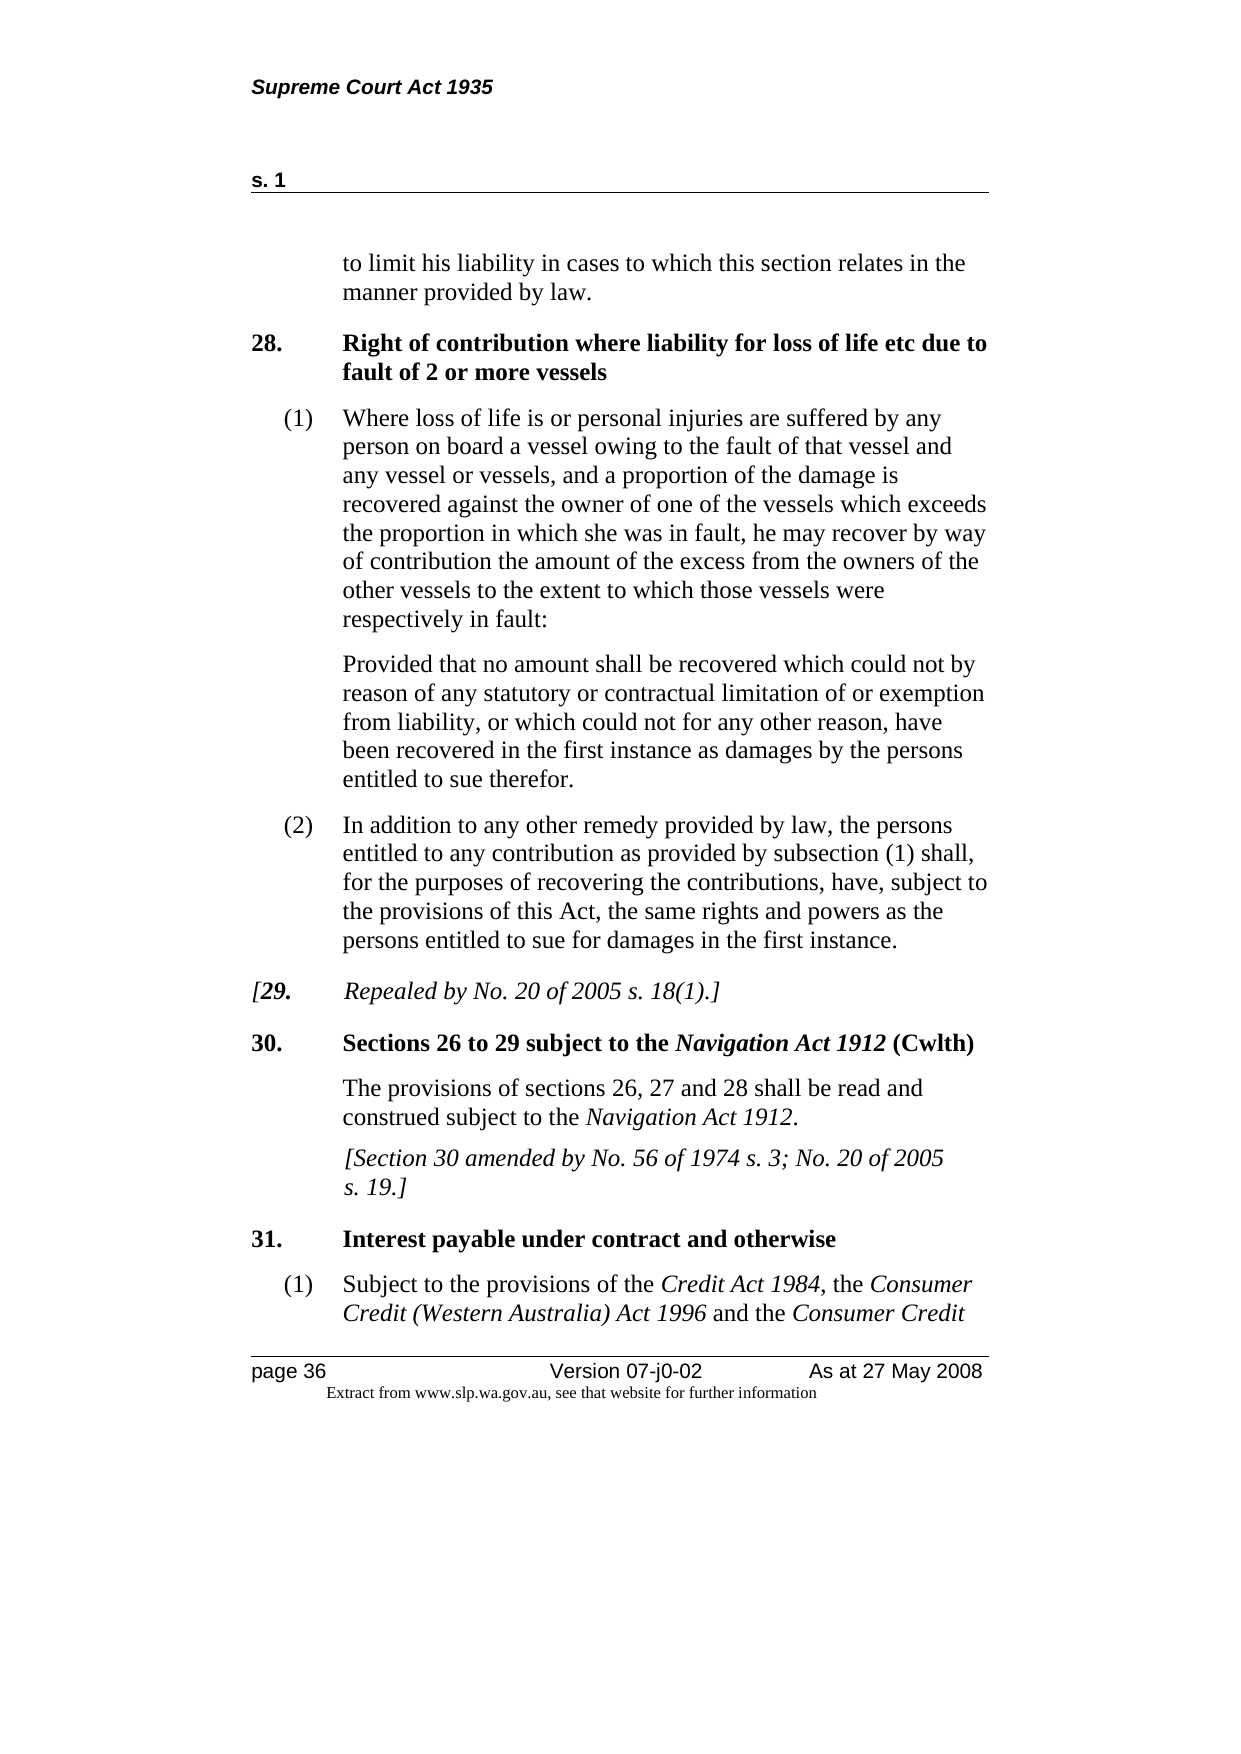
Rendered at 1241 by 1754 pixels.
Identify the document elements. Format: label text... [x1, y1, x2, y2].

text [29. Repealed by No. 20 of 2005 s. 18(1).] [251, 976, 989, 1005]
text [Section 30 amended by No. 56 of 1974 s. 3; No. 20 of 2005 s. 19.] [251, 1143, 989, 1201]
subtitle 28. Right of contribution where liability for loss of life etc due to fault of 2 or more vessels [251, 328, 989, 386]
text Provided that no amount shall be recovered which could not by reason of any statutory or contractual limitation of or exemption from liability, or which could not for any other reason, have been recovered in the first instance as damages by the persons entitled to sue therefor. [251, 649, 989, 793]
subtitle 30. Sections 26 to 29 subject to the Navigation Act 1912 (Cwlth) [251, 1028, 989, 1057]
subtitle 31. Interest payable under contract and otherwise [251, 1224, 989, 1253]
text The provisions of sections 26, 27 and 28 shall be read and construed subject to the Navigation Act 1912. [251, 1073, 989, 1131]
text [251, 248, 989, 306]
text (2) In addition to any other remedy provided by law, the persons entitled to any contribution as provided by subsection (1) shall, for the purposes of recovering the contributions, have, subject to the provisions of this Act, the same rights and powers as the persons entitled to sue for damages in the first instance. [251, 810, 989, 953]
text (1) Where loss of life is or personal injuries are suffered by any person on board a vessel owing to the fault of that vessel and any vessel or vessels, and a proportion of the damage is recovered against the owner of one of the vessels which exceeds the proportion in which she was in fault, he may recover by way of contribution the amount of the excess from the owners of the other vessels to the extent to which those vessels were respectively in fault: [251, 403, 989, 633]
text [251, 1269, 989, 1327]
